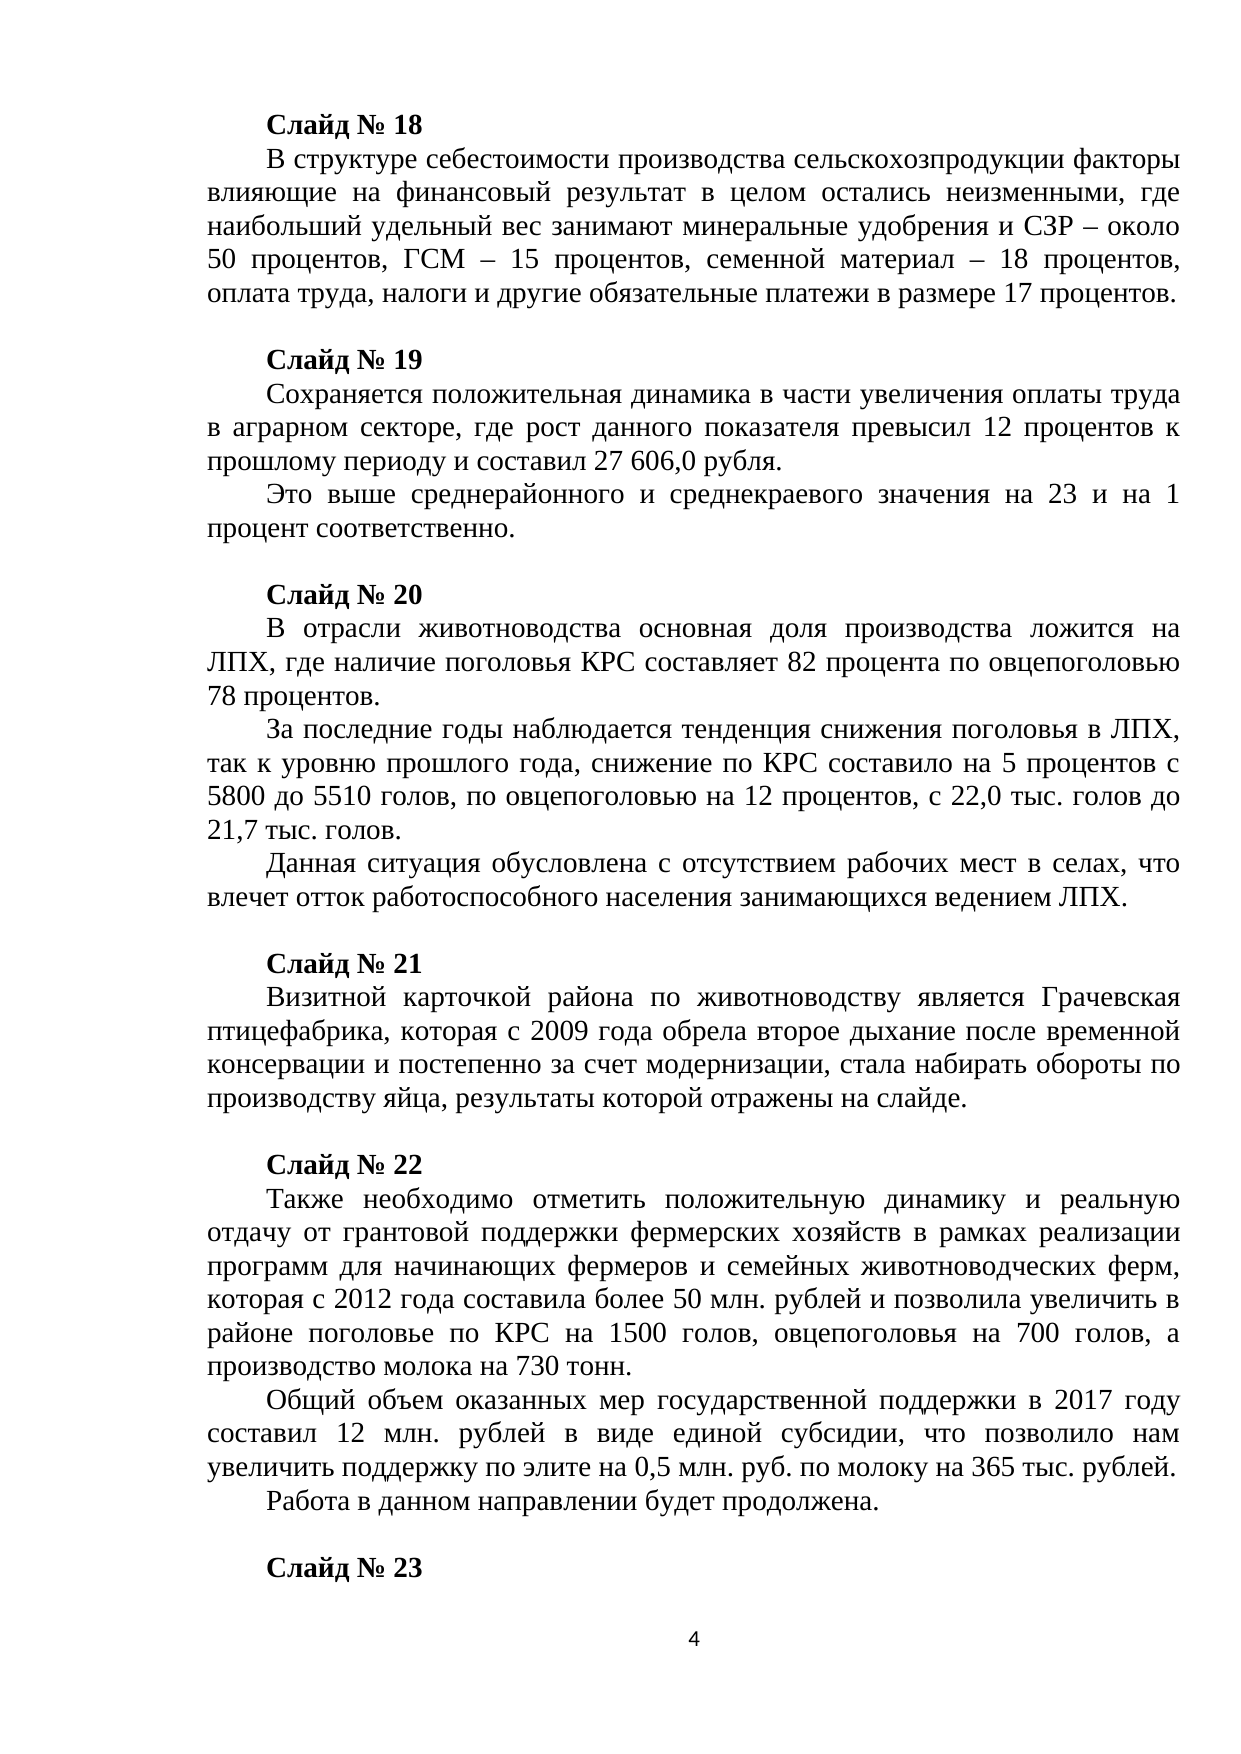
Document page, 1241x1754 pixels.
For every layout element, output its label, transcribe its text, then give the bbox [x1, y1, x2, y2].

text В структуре себестоимости производства сельскохозпродукции факторы влияющие на финансовый результат в целом остались неизменными, где наибольший удельный вес занимают минеральные удобрения и СЗР – около 50 процентов, ГСМ – 15 процентов, семенной материал – 18 процентов, оплата труда, налоги и другие обязательные платежи в размере 17 процентов. [207, 141, 1181, 309]
text Слайд № 19 [207, 342, 1181, 376]
text В отрасли животноводства основная доля производства ложится на ЛПХ, где наличие поголовья КРС составляет 82 процента по овцепоголовью 78 процентов. [207, 611, 1181, 711]
text Слайд № 20 [207, 577, 1181, 611]
text Слайд № 22 [207, 1147, 1181, 1181]
text Сохраняется положительная динамика в части увеличения оплаты труда в аграрном секторе, где рост данного показателя превысил 12 процентов к прошлому периоду и составил 27 606,0 рубля. [207, 376, 1181, 476]
text Слайд № 23 [207, 1550, 1181, 1583]
text Слайд № 21 [207, 946, 1181, 979]
text За последние годы наблюдается тенденция снижения поголовья в ЛПХ, так к уровню прошлого года, снижение по КРС составило на 5 процентов с 5800 до 5510 голов, по овцепоголовью на 12 процентов, с 22,0 тыс. голов до 21,7 тыс. голов. [207, 711, 1181, 845]
text Визитной карточкой района по животноводству является Грачевская птицефабрика, которая с 2009 года обрела второе дыхание после временной консервации и постепенно за счет модернизации, стала набирать обороты по производству яйца, результаты которой отражены на слайде. [207, 979, 1181, 1114]
text Слайд № 18 [207, 107, 1181, 141]
text Работа в данном направлении будет продолжена. [207, 1483, 1181, 1516]
text Это выше среднерайонного и среднекраевого значения на 23 и на 1 процент соответственно. [207, 476, 1181, 543]
text Данная ситуация обусловлена с отсутствием рабочих мест в селах, что влечет отток работоспособного населения занимающихся ведением ЛПХ. [207, 845, 1181, 912]
text Общий объем оказанных мер государственной поддержки в 2017 году составил 12 млн. рублей в виде единой субсидии, что позволило нам увеличить поддержку по элите на 0,5 млн. руб. по молоку на 365 тыс. рублей. [207, 1382, 1181, 1483]
text Также необходимо отметить положительную динамику и реальную отдачу от грантовой поддержки фермерских хозяйств в рамках реализации программ для начинающих фермеров и семейных животноводческих ферм, которая с 2012 года составила более 50 млн. рублей и позволила увеличить в районе поголовье по КРС на 1500 голов, овцепоголовья на 700 голов, а производство молока на 730 тонн. [207, 1181, 1181, 1382]
